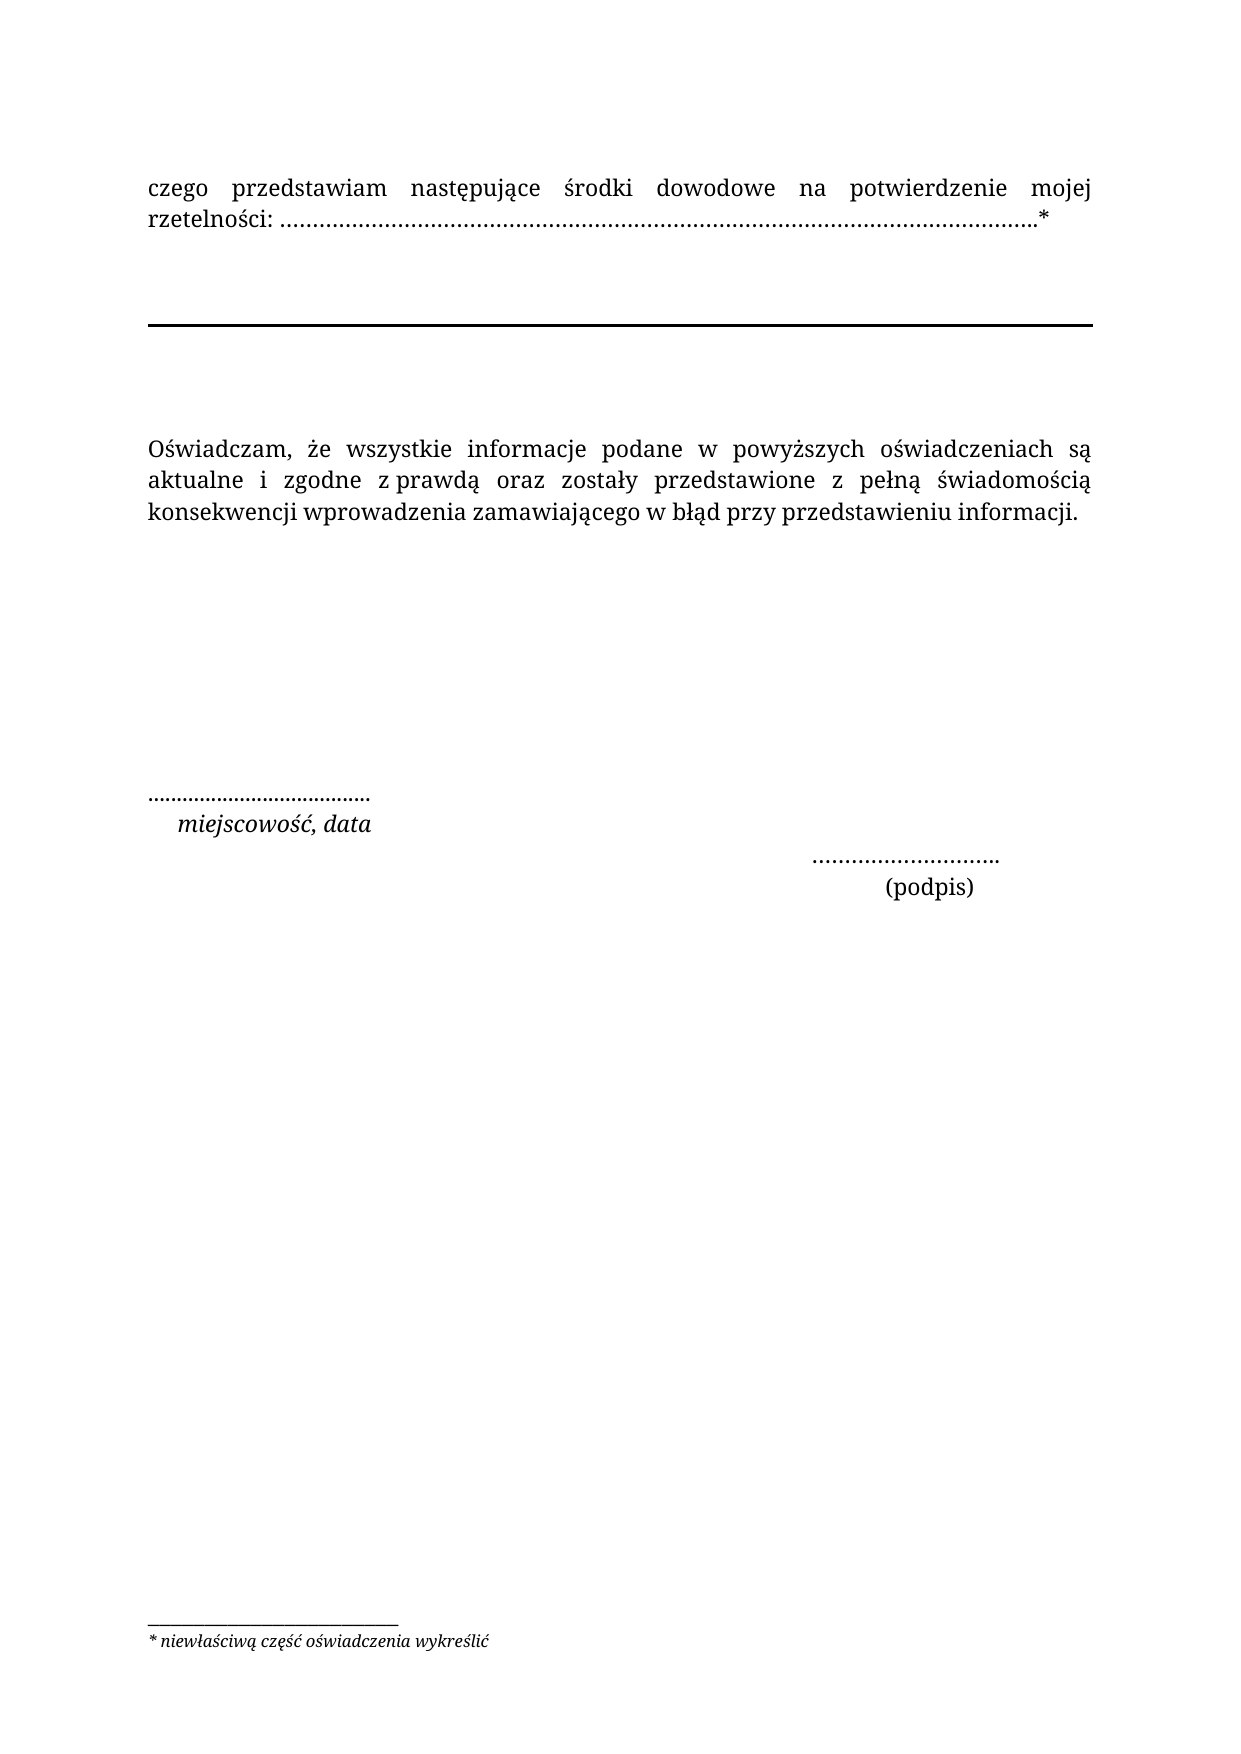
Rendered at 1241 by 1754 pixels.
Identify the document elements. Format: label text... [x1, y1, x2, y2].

text miejscowość, data [148, 808, 1093, 839]
text (podpis) [148, 871, 1093, 902]
text Oświadczam, że wszystkie informacje podane w powyższych oświadczeniach są aktualne i zgodne z prawdą oraz zostały przedstawione z pełną świadomością konsekwencji wprowadzenia zamawiającego w błąd przy przedstawieniu informacji. [148, 433, 1093, 527]
text ....................................... [148, 777, 1093, 808]
text ……………………….. [148, 839, 1093, 871]
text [148, 172, 1093, 234]
